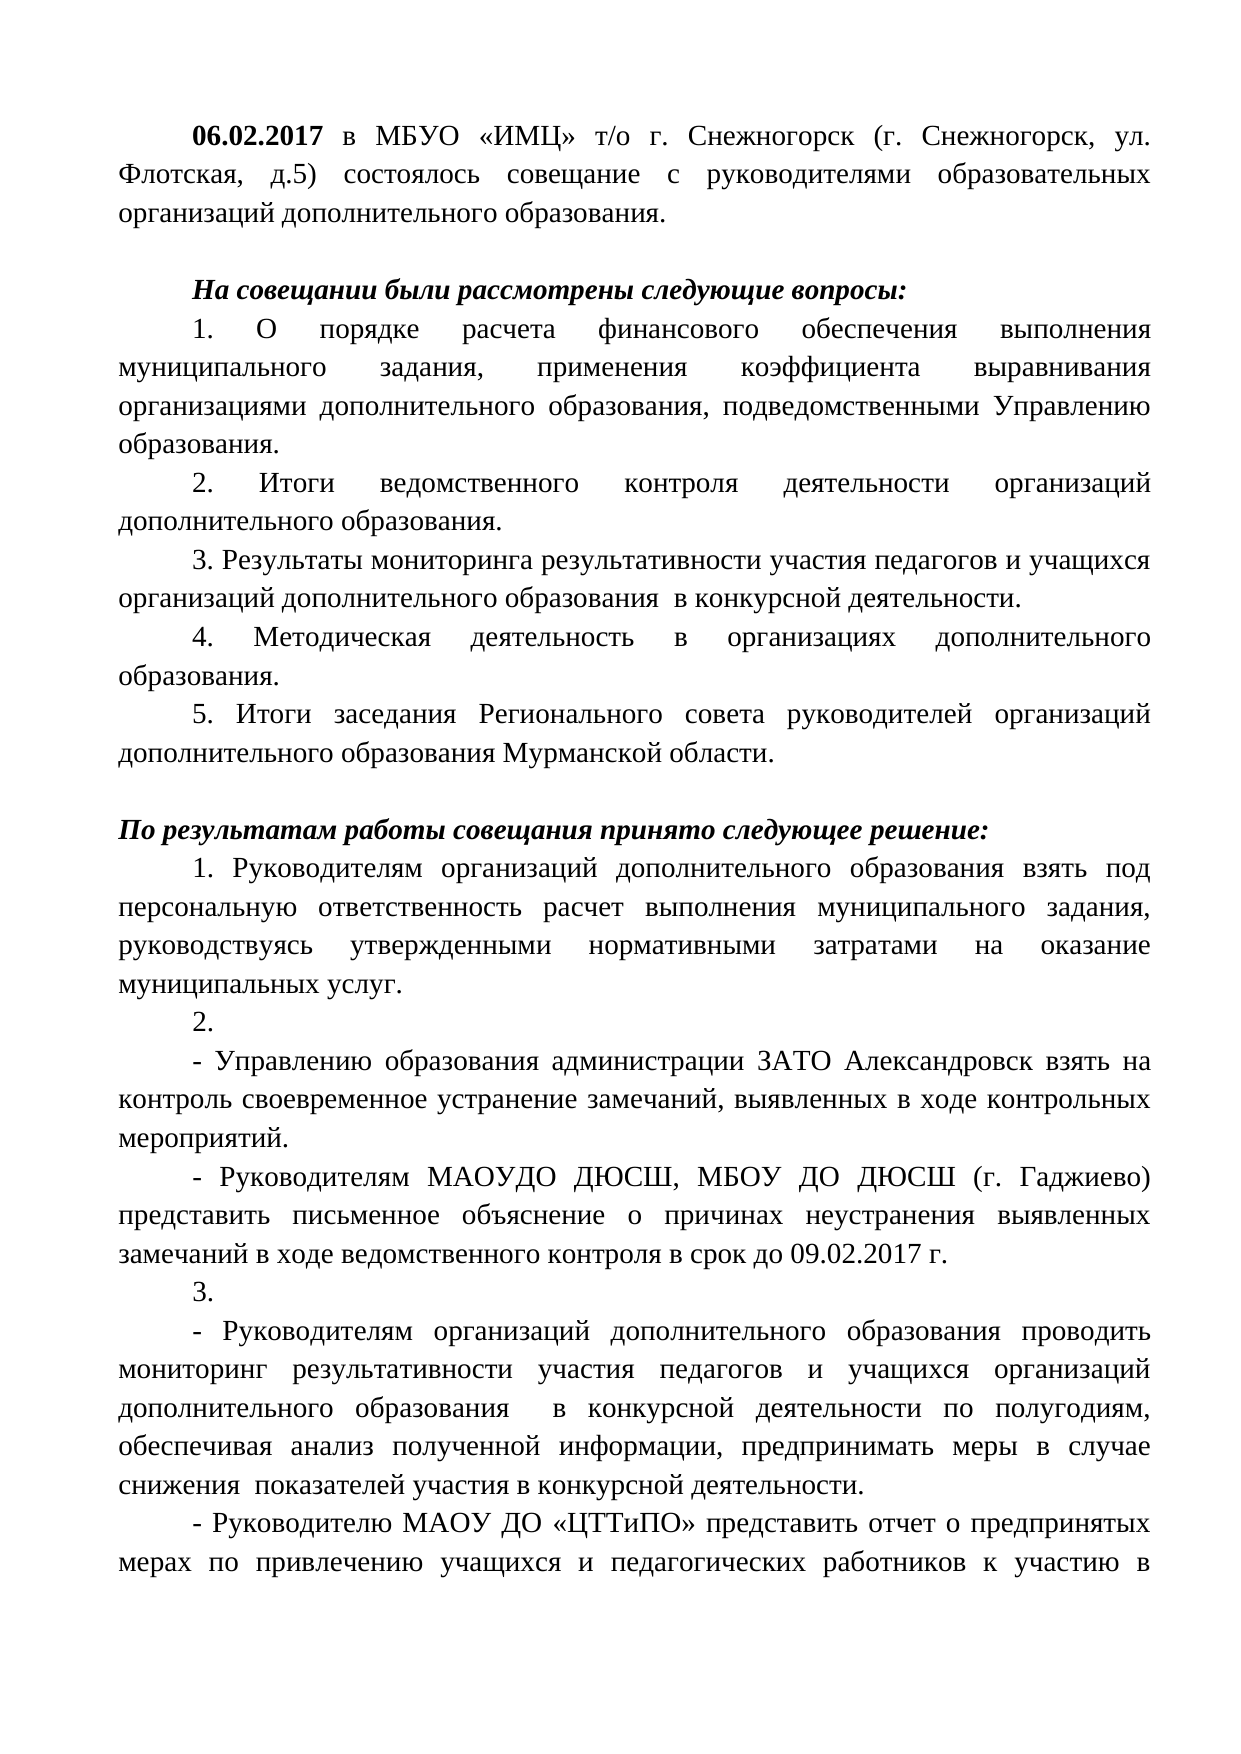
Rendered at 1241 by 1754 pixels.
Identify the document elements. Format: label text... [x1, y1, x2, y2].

text 5. Итоги заседания Регионального совета руководителей организаций дополнительного образования Мурманской области. [118, 696, 1152, 768]
text 3. [118, 1274, 1152, 1308]
text 1. О порядке расчета финансового обеспечения выполнения муниципального задания, применения коэффициента выравнивания организациями дополнительного образования, подведомственными Управлению образования. [118, 311, 1152, 460]
text 1. Руководителям организаций дополнительного образования взять под персональную ответственность расчет выполнения муниципального задания, руководствуясь утвержденными нормативными затратами на оказание муниципальных услуг. [118, 850, 1152, 999]
text - Руководителям организаций дополнительного образования проводить мониторинг результативности участия педагогов и учащихся организаций дополнительного образования в конкурсной деятельности по полугодиям, обеспечивая анализ полученной информации, предпринимать меры в случае снижения показателей участия в конкурсной деятельности. [118, 1313, 1152, 1501]
text 4. Методическая деятельность в организациях дополнительного образования. [118, 619, 1152, 691]
text 2. [118, 1004, 1152, 1038]
text 3. Результаты мониторинга результативности участия педагогов и учащихся организаций дополнительного образования в конкурсной деятельности. [118, 542, 1152, 614]
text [118, 1506, 1152, 1578]
text - Руководителям МАОУДО ДЮСШ, МБОУ ДО ДЮСШ (г. Гаджиево) представить письменное объяснение о причинах неустранения выявленных замечаний в ходе ведомственного контроля в срок до 09.02.2017 г. [118, 1159, 1152, 1269]
text 06.02.2017 в МБУО «ИМЦ» т/о г. Снежногорск (г. Снежногорск, ул. Флотская, д.5) состоялось совещание с руководителями образовательных организаций дополнительного образования. [118, 118, 1152, 229]
text На совещании были рассмотрены следующие вопросы: [118, 272, 1152, 306]
text По результатам работы совещания принято следующее решение: [118, 812, 1152, 845]
text 2. Итоги ведомственного контроля деятельности организаций дополнительного образования. [118, 465, 1152, 537]
text - Управлению образования администрации ЗАТО Александровск взять на контроль своевременное устранение замечаний, выявленных в ходе контрольных мероприятий. [118, 1043, 1152, 1154]
